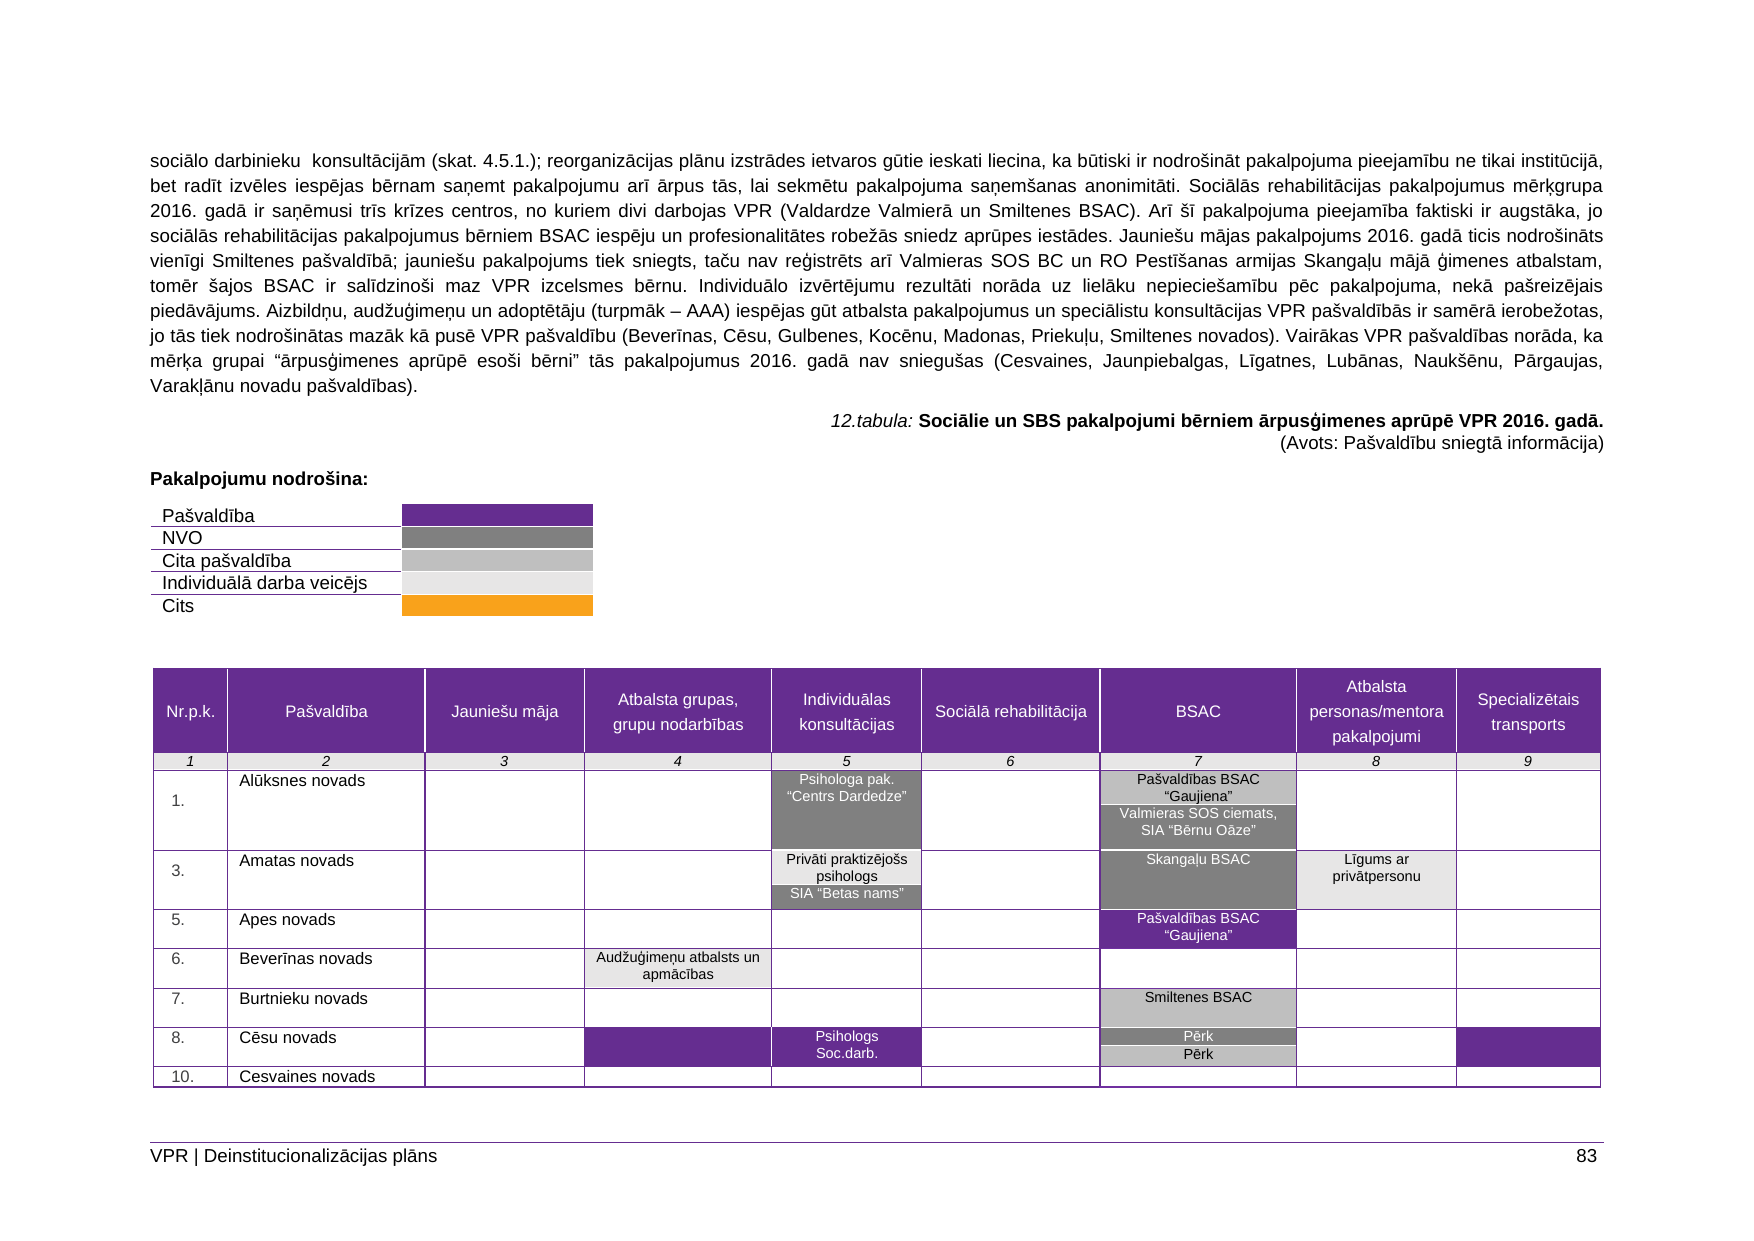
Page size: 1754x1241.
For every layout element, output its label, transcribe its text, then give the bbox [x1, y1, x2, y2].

table_header Jauniešu māja [426, 669, 584, 752]
table_header Specializētais transports [1457, 669, 1600, 752]
table_cell Valmieras SOS ciemats, SIA “Bērnu Oāze” [1101, 805, 1296, 849]
table_cell [1457, 989, 1600, 1027]
table_cell [402, 572, 593, 594]
table_cell Pērk [1101, 1046, 1296, 1066]
table_cell [772, 910, 921, 948]
table_cell [1297, 1067, 1456, 1086]
text 12.tabula: Sociālie un SBS pakalpojumi bērniem ārpusģimenes aprūpē VPR 2016. gadā. (Avots: Pašvaldību sniegtā informācija) [150, 410, 1604, 453]
table_header [402, 504, 593, 526]
table_cell 5 [772, 753, 921, 769]
table_header Pašvaldība [151, 504, 401, 526]
table_cell Psihologa pak. “Centrs Dardedze” [772, 771, 921, 849]
table_cell Audžuģimeņu atbalsts un apmācības [585, 949, 771, 987]
table_cell [1457, 1067, 1600, 1086]
table_cell [426, 851, 584, 909]
table_cell 1 [154, 753, 227, 769]
table_header Pašvaldība [228, 669, 424, 752]
table_cell [922, 771, 1099, 849]
table_cell Pašvaldības BSAC “Gaujiena” [1101, 910, 1296, 948]
table_header Atbalsta grupas, grupu nodarbības [585, 669, 771, 752]
table_cell Amatas novads [228, 851, 424, 909]
table_cell Līgums ar privātpersonu [1297, 851, 1456, 909]
table_cell [402, 527, 593, 548]
table_cell [402, 595, 593, 616]
table_cell Privāti praktizējošs psihologs [772, 851, 921, 884]
table_cell [426, 771, 584, 849]
table_cell [402, 550, 593, 571]
table_cell [1457, 1028, 1600, 1066]
text Pakalpojumu nodrošina: [150, 466, 1604, 491]
table_cell [922, 851, 1099, 909]
table_cell [154, 910, 227, 948]
table_cell [585, 771, 771, 849]
table_cell Apes novads [228, 910, 424, 948]
table_cell 3 [426, 753, 584, 769]
table_cell [1297, 949, 1456, 987]
table_cell [922, 989, 1099, 1027]
table_cell Cesvaines novads [228, 1067, 424, 1086]
table_cell [426, 910, 584, 948]
table_cell [154, 771, 227, 849]
table_cell [154, 851, 227, 909]
table_cell [585, 989, 771, 1027]
table_cell [772, 1067, 921, 1086]
table_cell [1297, 771, 1456, 849]
table_cell [772, 949, 921, 987]
table_cell 7 [1101, 753, 1296, 769]
table_cell [154, 949, 227, 987]
table_cell Pērk [1101, 1028, 1296, 1045]
table_cell [1297, 1028, 1456, 1066]
table_cell [585, 1028, 771, 1066]
table_cell [1457, 949, 1600, 987]
table_cell [154, 1067, 227, 1086]
table_cell [1457, 851, 1600, 909]
table_cell [585, 851, 771, 909]
table_cell 4 [585, 753, 771, 769]
table_cell [922, 949, 1099, 987]
table_cell [1101, 1067, 1296, 1086]
table_cell [154, 1028, 227, 1066]
table_header BSAC [1101, 669, 1296, 752]
table_cell Alūksnes novads [228, 771, 424, 849]
table_cell [922, 1067, 1099, 1086]
table_cell Burtnieku novads [228, 989, 424, 1027]
table_cell [426, 989, 584, 1027]
table_cell Beverīnas novads [228, 949, 424, 987]
table_cell Cēsu novads [228, 1028, 424, 1066]
table_cell [1457, 771, 1600, 849]
table_cell 6 [922, 753, 1099, 769]
table_cell 8 [1297, 753, 1456, 769]
table_cell Smiltenes BSAC [1101, 989, 1296, 1027]
table_cell [1297, 989, 1456, 1027]
table_cell Cita pašvaldība [151, 550, 401, 571]
table_cell Cits [151, 595, 401, 616]
table_cell [426, 949, 584, 987]
table_cell Psihologs Soc.darb. [772, 1028, 921, 1066]
table_cell [1457, 910, 1600, 948]
table_cell [922, 1028, 1099, 1066]
table_cell [426, 1067, 584, 1086]
table_cell [154, 989, 227, 1027]
table_header Atbalsta personas/mentora pakalpojumi [1297, 669, 1456, 752]
table_cell [1297, 910, 1456, 948]
table_cell 2 [228, 753, 424, 769]
table_cell Pašvaldības BSAC “Gaujiena” [1101, 771, 1296, 804]
table_header Individuālas konsultācijas [772, 669, 921, 752]
table_cell 9 [1457, 753, 1600, 769]
table_cell [922, 910, 1099, 948]
table_cell NVO [151, 527, 401, 548]
table_header Sociālā rehabilitācija [922, 669, 1099, 752]
table_cell Skangaļu BSAC [1101, 851, 1296, 909]
table_cell [426, 1028, 584, 1066]
table_cell [585, 1067, 771, 1086]
table_cell [585, 910, 771, 948]
table_cell [772, 989, 921, 1027]
table_cell Individuālā darba veicējs [151, 572, 401, 594]
table_header Nr.p.k. [154, 669, 227, 752]
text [150, 148, 1604, 398]
table_cell SIA “Betas nams” [772, 885, 921, 909]
table_cell [1101, 949, 1296, 987]
